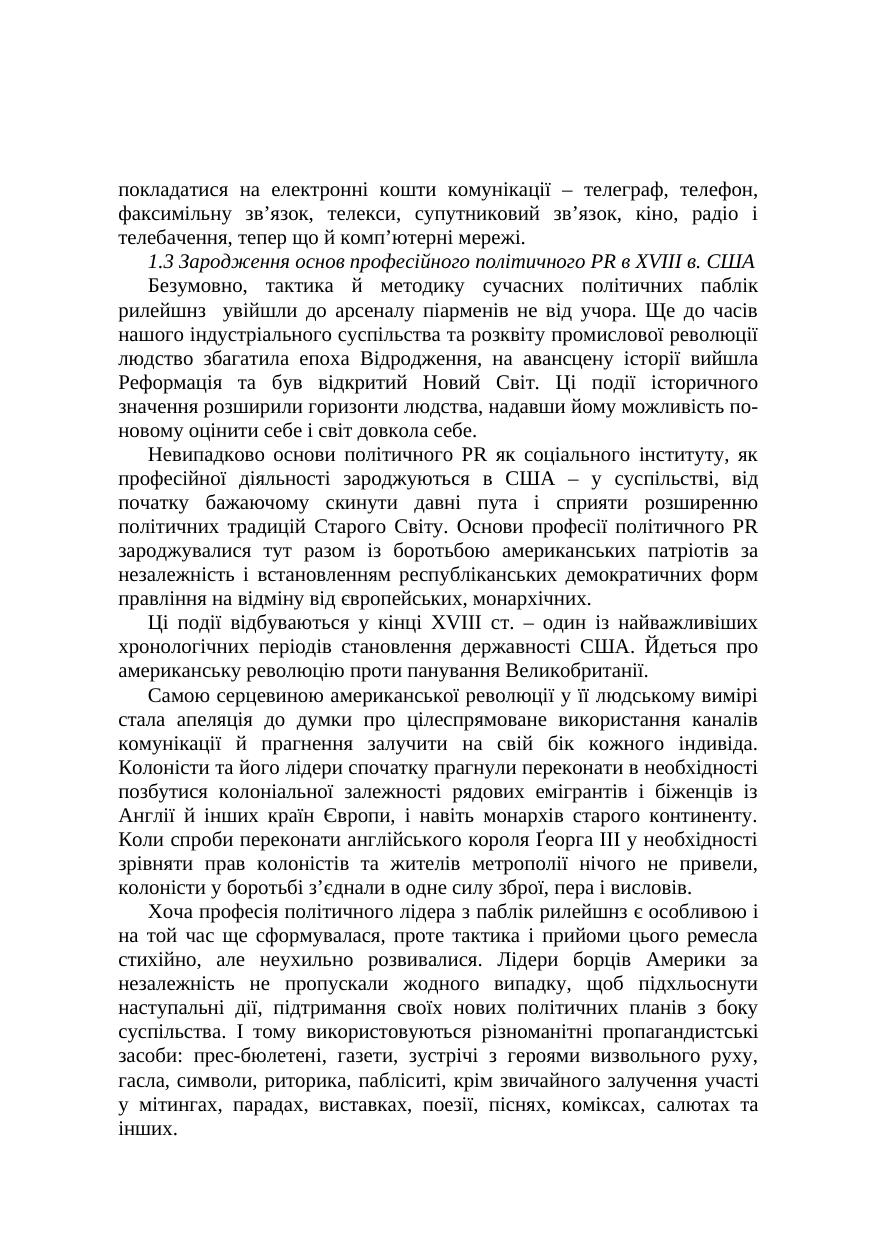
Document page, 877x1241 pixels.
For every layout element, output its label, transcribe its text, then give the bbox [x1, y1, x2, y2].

subtitle 1.3 Зародження основ професійного політичного PR в XVIII в. США [118, 249, 759, 273]
text Ці події відбуваються у кінці XVIII ст. – один із найважливіших хронологічних періодів становлення державності США. Йдеться про американську революцію проти панування Великобританії. [118, 610, 759, 682]
text Хоча професія політичного лідера з паблік рилейшнз є особливою і на той час ще сформувалася, проте тактика і прийоми цього ремесла стихійно, але неухильно розвивалися. Лідери борців Америки за незалежність не пропускали жодного випадку, щоб підхльоснути наступальні дії, підтримання своїх нових політичних планів з боку суспільства. І тому використовуються різноманітні пропагандистські засоби: прес-бюлетені, газети, зустрічі з героями визвольного руху, гасла, символи, риторика, пабліситі, крім звичайного залучення участі у мітингах, парадах, виставках, поезії, піснях, коміксах, салютах та інших. [118, 899, 759, 1140]
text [118, 177, 759, 249]
text Самою серцевиною американської революції у її людському вимірі стала апеляція до думки про цілеспрямоване використання каналів комунікації й прагнення залучити на свій бік кожного індивіда. Колоністи та його лідери спочатку прагнули переконати в необхідності позбутися колоніальної залежності рядових емігрантів і біженців із Англії й інших країн Європи, і навіть монархів старого континенту. Коли спроби переконати англійського короля Ґеорга III у необхідності зрівняти прав колоністів та жителів метрополії нічого не привели, колоністи у боротьбі з’єднали в одне силу зброї, пера і висловів. [118, 682, 759, 899]
text Невипадково основи політичного PR як соціального інституту, як професійної діяльності зароджуються в США – у суспільстві, від початку бажаючому скинути давні пута і сприяти розширенню політичних традицій Старого Світу. Основи професії політичного PR зароджувалися тут разом із боротьбою американських патріотів за незалежність і встановленням республіканських демократичних форм правління на відміну від європейських, монархічних. [118, 442, 759, 610]
text Безумовно, тактика й методику сучасних політичних паблік рилейшнз увійшли до арсеналу піарменів не від учора. Ще до часів нашого індустріального суспільства та розквіту промислової революції людство збагатила епоха Відродження, на авансцену історії вийшла Реформація та був відкритий Новий Світ. Ці події історичного значення розширили горизонти людства, надавши йому можливість по-новому оцінити себе і світ довкола себе. [118, 273, 759, 442]
